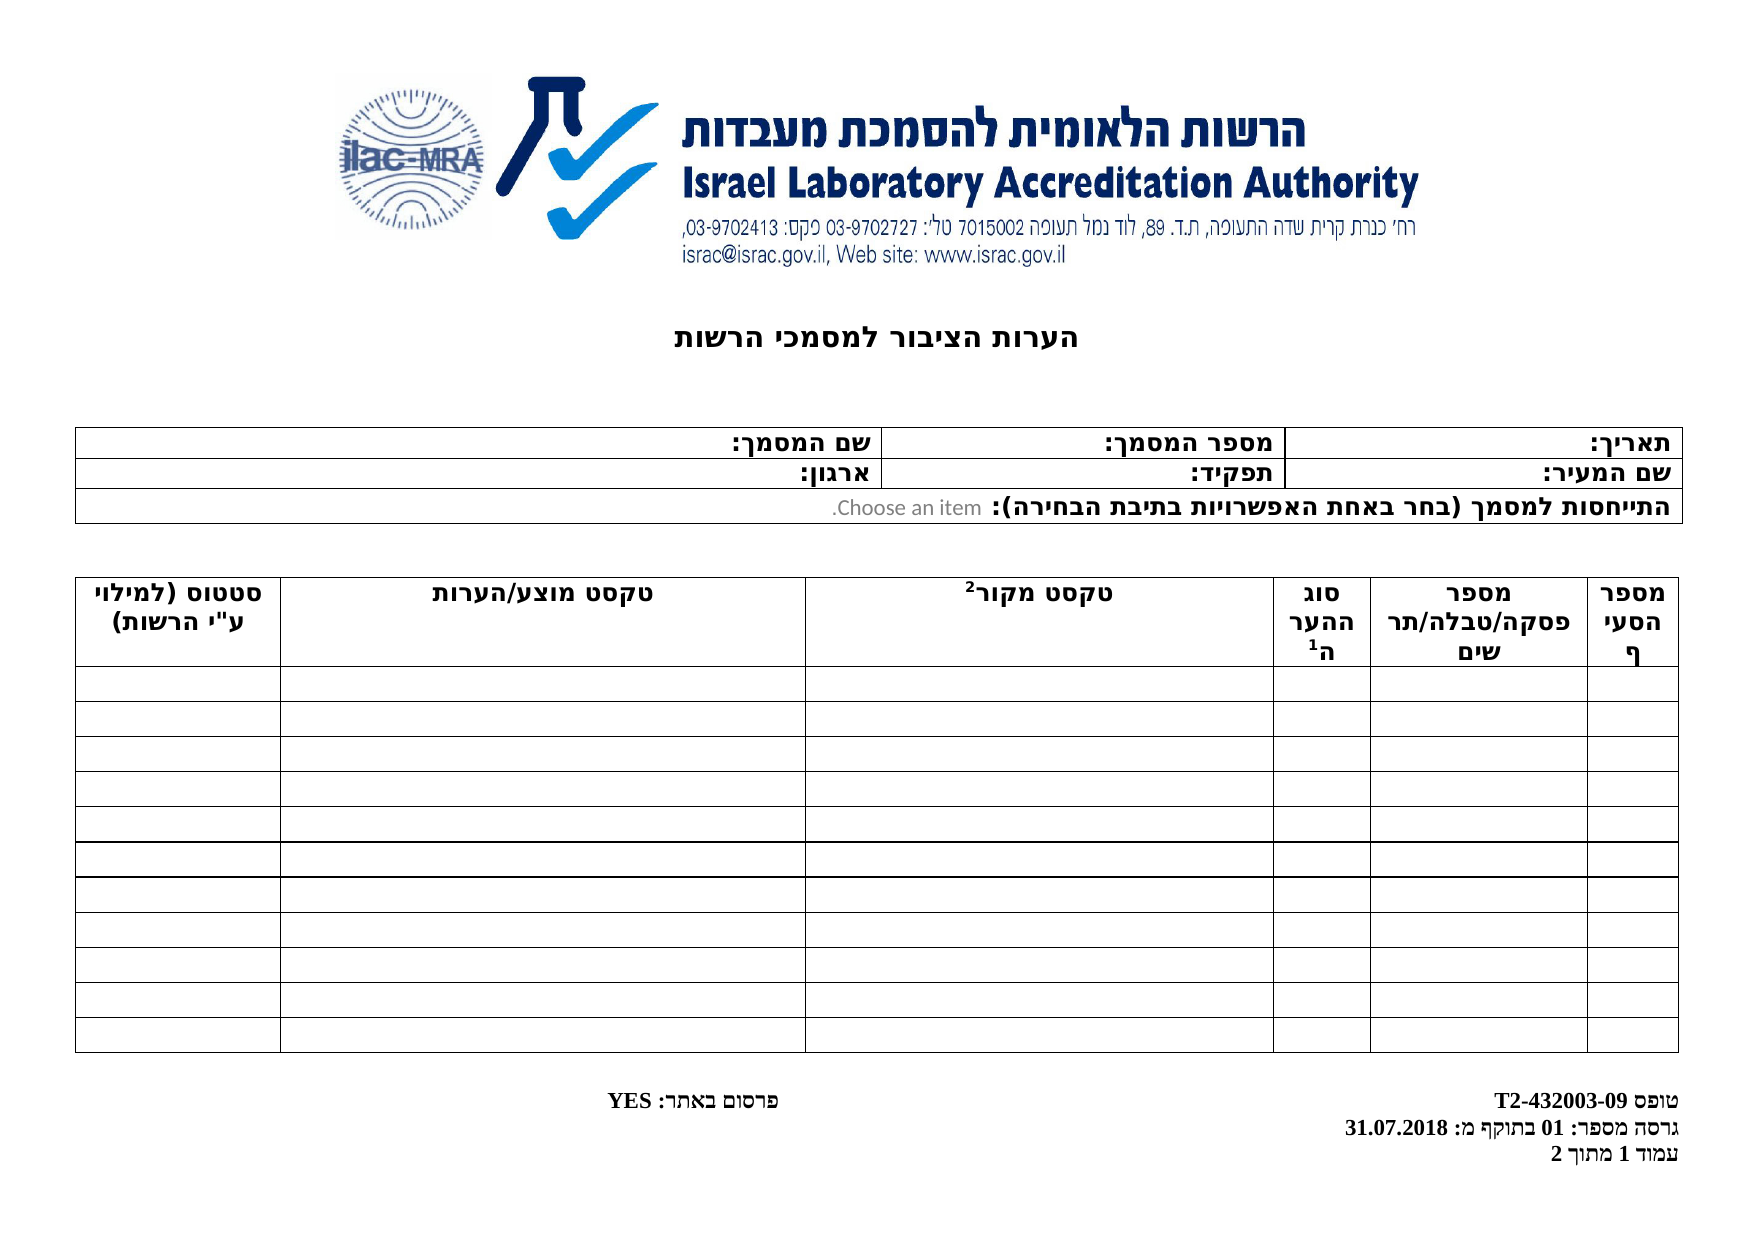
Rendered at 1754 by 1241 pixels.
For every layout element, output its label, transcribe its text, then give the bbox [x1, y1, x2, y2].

table_cell [1371, 843, 1587, 876]
table_cell [76, 1018, 280, 1052]
table_cell [281, 913, 805, 947]
table_cell ארגון: [76, 459, 881, 488]
table_header טקסט מוצע/הערות [281, 578, 805, 666]
table_cell [806, 913, 1273, 947]
table_cell [1371, 878, 1587, 912]
table_cell [281, 737, 805, 771]
table_cell [1371, 913, 1587, 947]
table_cell [1371, 1018, 1587, 1052]
table_cell [1588, 737, 1678, 771]
table_cell [76, 878, 280, 912]
table_cell [1371, 807, 1587, 841]
table_cell [76, 948, 280, 982]
table_cell [1371, 772, 1587, 806]
table_cell [1588, 843, 1678, 876]
table_header תאריך: [1286, 428, 1682, 457]
table_cell [76, 913, 280, 947]
table_header שם המסמך: [76, 428, 881, 457]
table_cell [1274, 737, 1370, 771]
table_cell [281, 667, 805, 701]
table_cell [76, 843, 280, 876]
table_cell [1274, 807, 1370, 841]
table_cell תפקיד: [882, 459, 1284, 488]
table_cell [1274, 948, 1370, 982]
table_cell התייחסות למסמך (בחר באחת האפשרויות בתיבת הבחירה): [76, 489, 1682, 523]
table_cell [281, 702, 805, 736]
table_cell [76, 737, 280, 771]
table_cell [1371, 702, 1587, 736]
table_cell [1588, 1018, 1678, 1052]
table_cell [1588, 702, 1678, 736]
table_cell [76, 807, 280, 841]
table_cell [281, 878, 805, 912]
table_cell [806, 772, 1273, 806]
table_header סטטוס (למילוי ע"י הרשות) [76, 578, 280, 666]
table_cell [281, 807, 805, 841]
table_header מספר הסעיף [1588, 578, 1678, 666]
table_cell [1274, 667, 1370, 701]
table_cell [76, 667, 280, 701]
table_cell [806, 702, 1273, 736]
table_cell [281, 983, 805, 1017]
table_cell [806, 948, 1273, 982]
table_cell [281, 843, 805, 876]
table_cell [76, 983, 280, 1017]
table_cell [806, 878, 1273, 912]
table_cell [806, 807, 1273, 841]
table_cell [281, 948, 805, 982]
table_cell [1371, 737, 1587, 771]
table_cell [1588, 878, 1678, 912]
table_cell [76, 702, 280, 736]
text הערות הציבור למסמכי הרשות [75, 321, 1679, 354]
table_cell [281, 772, 805, 806]
table_cell [806, 667, 1273, 701]
table_cell [806, 983, 1273, 1017]
table_cell שם המעיר: [1286, 459, 1682, 488]
table_cell [1588, 772, 1678, 806]
table_cell [76, 772, 280, 806]
table_cell [1274, 983, 1370, 1017]
table_cell [1274, 913, 1370, 947]
table_cell [1274, 1018, 1370, 1052]
table_cell [1274, 702, 1370, 736]
table_cell [806, 843, 1273, 876]
table_cell [1274, 843, 1370, 876]
picture [335, 73, 1419, 267]
table_cell [806, 737, 1273, 771]
table_cell [1274, 878, 1370, 912]
table_header סוג ההערה1 [1274, 578, 1370, 666]
table_cell [1371, 667, 1587, 701]
table_cell [1588, 948, 1678, 982]
table_header טקסט מקור2 [806, 578, 1273, 666]
table_cell [1274, 772, 1370, 806]
table_cell [1371, 948, 1587, 982]
table_cell [1588, 983, 1678, 1017]
table_cell [1588, 807, 1678, 841]
table_cell [281, 1018, 805, 1052]
table_header מספר פסקה/טבלה/תרשים [1371, 578, 1587, 666]
table_cell [1588, 913, 1678, 947]
table_cell [1588, 667, 1678, 701]
table_header מספר המסמך: [882, 428, 1284, 457]
table_cell [1371, 983, 1587, 1017]
table_cell [806, 1018, 1273, 1052]
